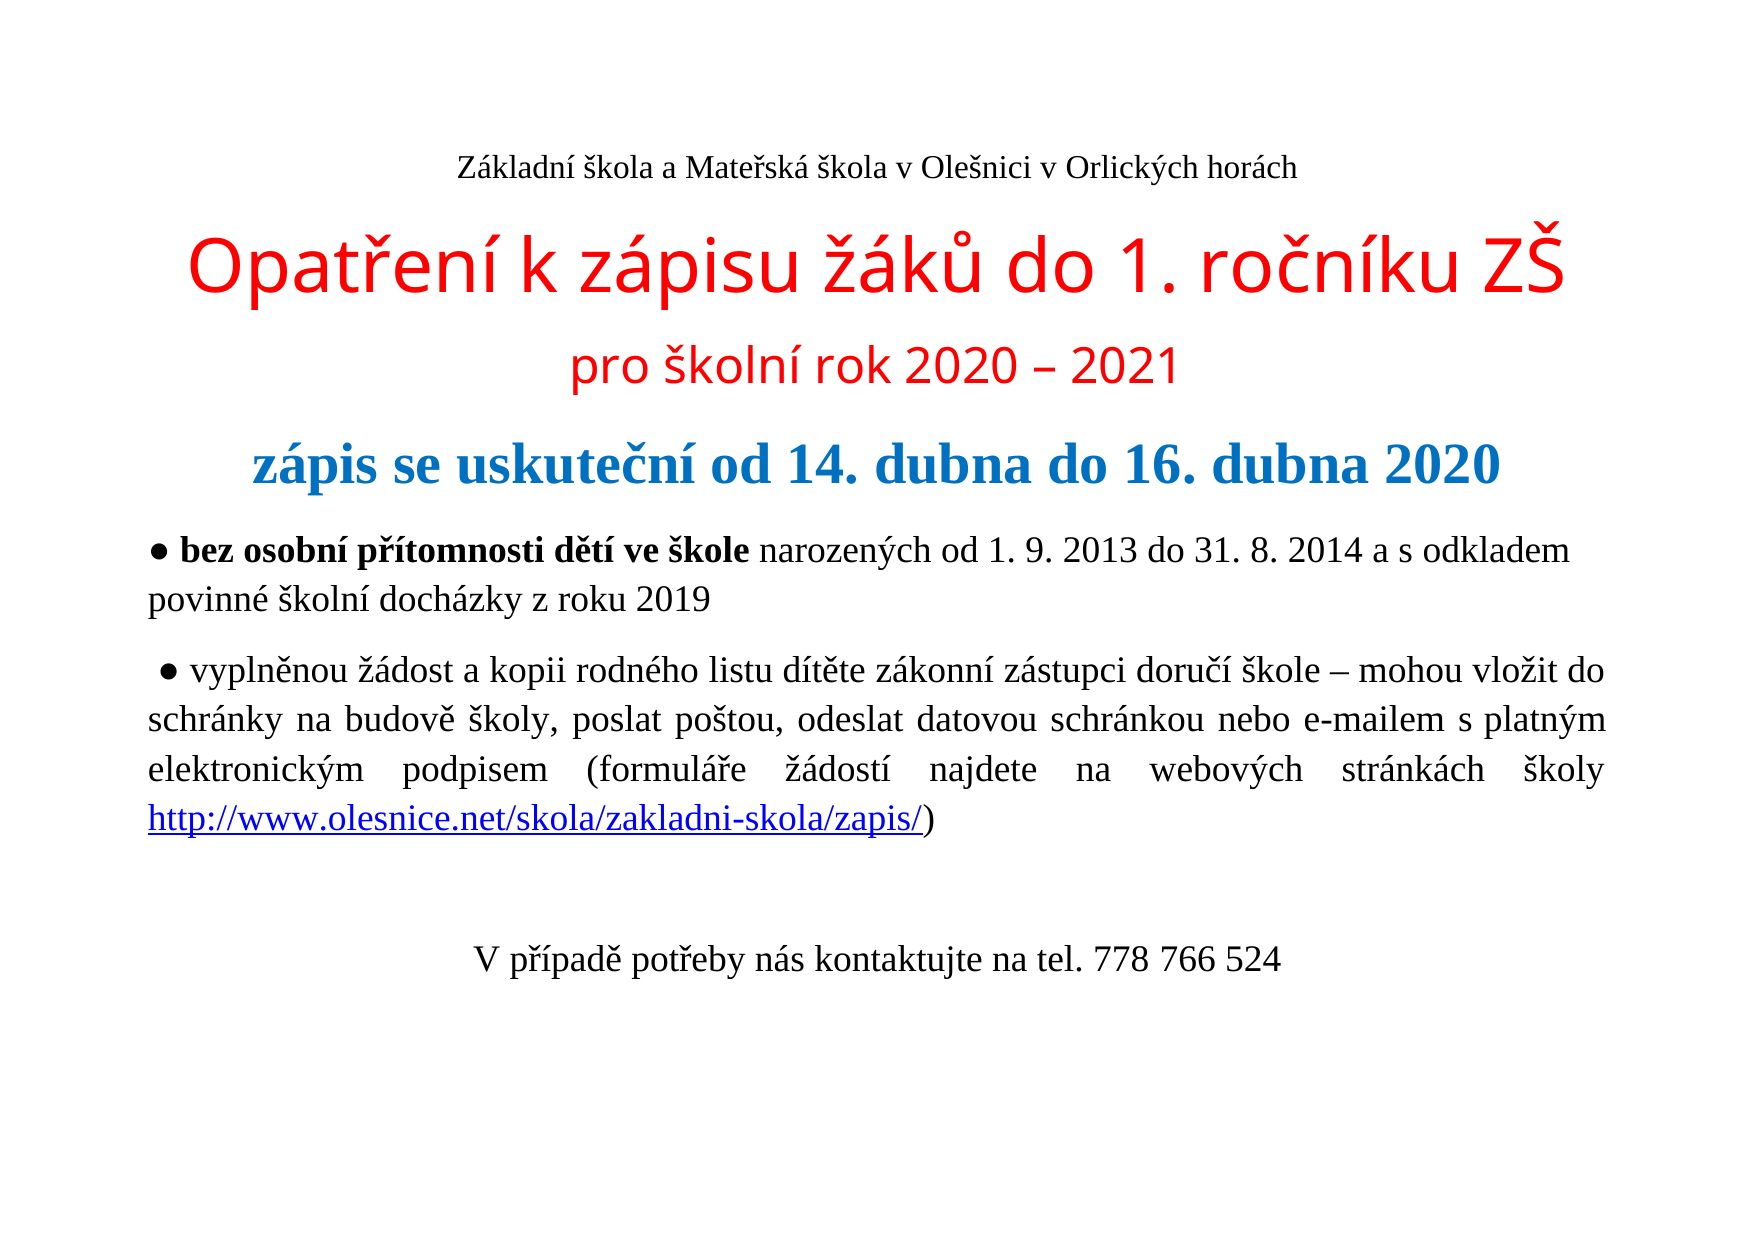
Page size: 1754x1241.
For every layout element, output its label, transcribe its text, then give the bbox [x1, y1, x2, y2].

text ● vyplněnou žádost a kopii rodného listu dítěte zákonní zástupci doručí škole – mohou vložit do schránky na budově školy, poslat poštou, odeslat datovou schránkou nebo e-mailem s platným elektronickým podpisem (formuláře žádostí najdete na webových stránkách školy http://www.olesnice.net/skola/zakladni-skola/zapis/) [148, 647, 1606, 839]
text zápis se uskuteční od 14. dubna do 16. dubna 2020 [148, 429, 1606, 496]
text V případě potřeby nás kontaktujte na tel. 778 766 524 [148, 937, 1606, 980]
text Základní škola a Mateřská škola v Olešnici v Orlických horách [148, 148, 1606, 186]
text pro školní rok 2020 – 2021 [148, 330, 1606, 398]
text ● bez osobní přítomnosti dětí ve škole narozených od 1. 9. 2013 do 31. 8. 2014 a s odkladem povinné školní docházky z roku 2019 [148, 527, 1606, 620]
text Opatření k zápisu žáků do 1. ročníku ZŠ [148, 212, 1606, 315]
